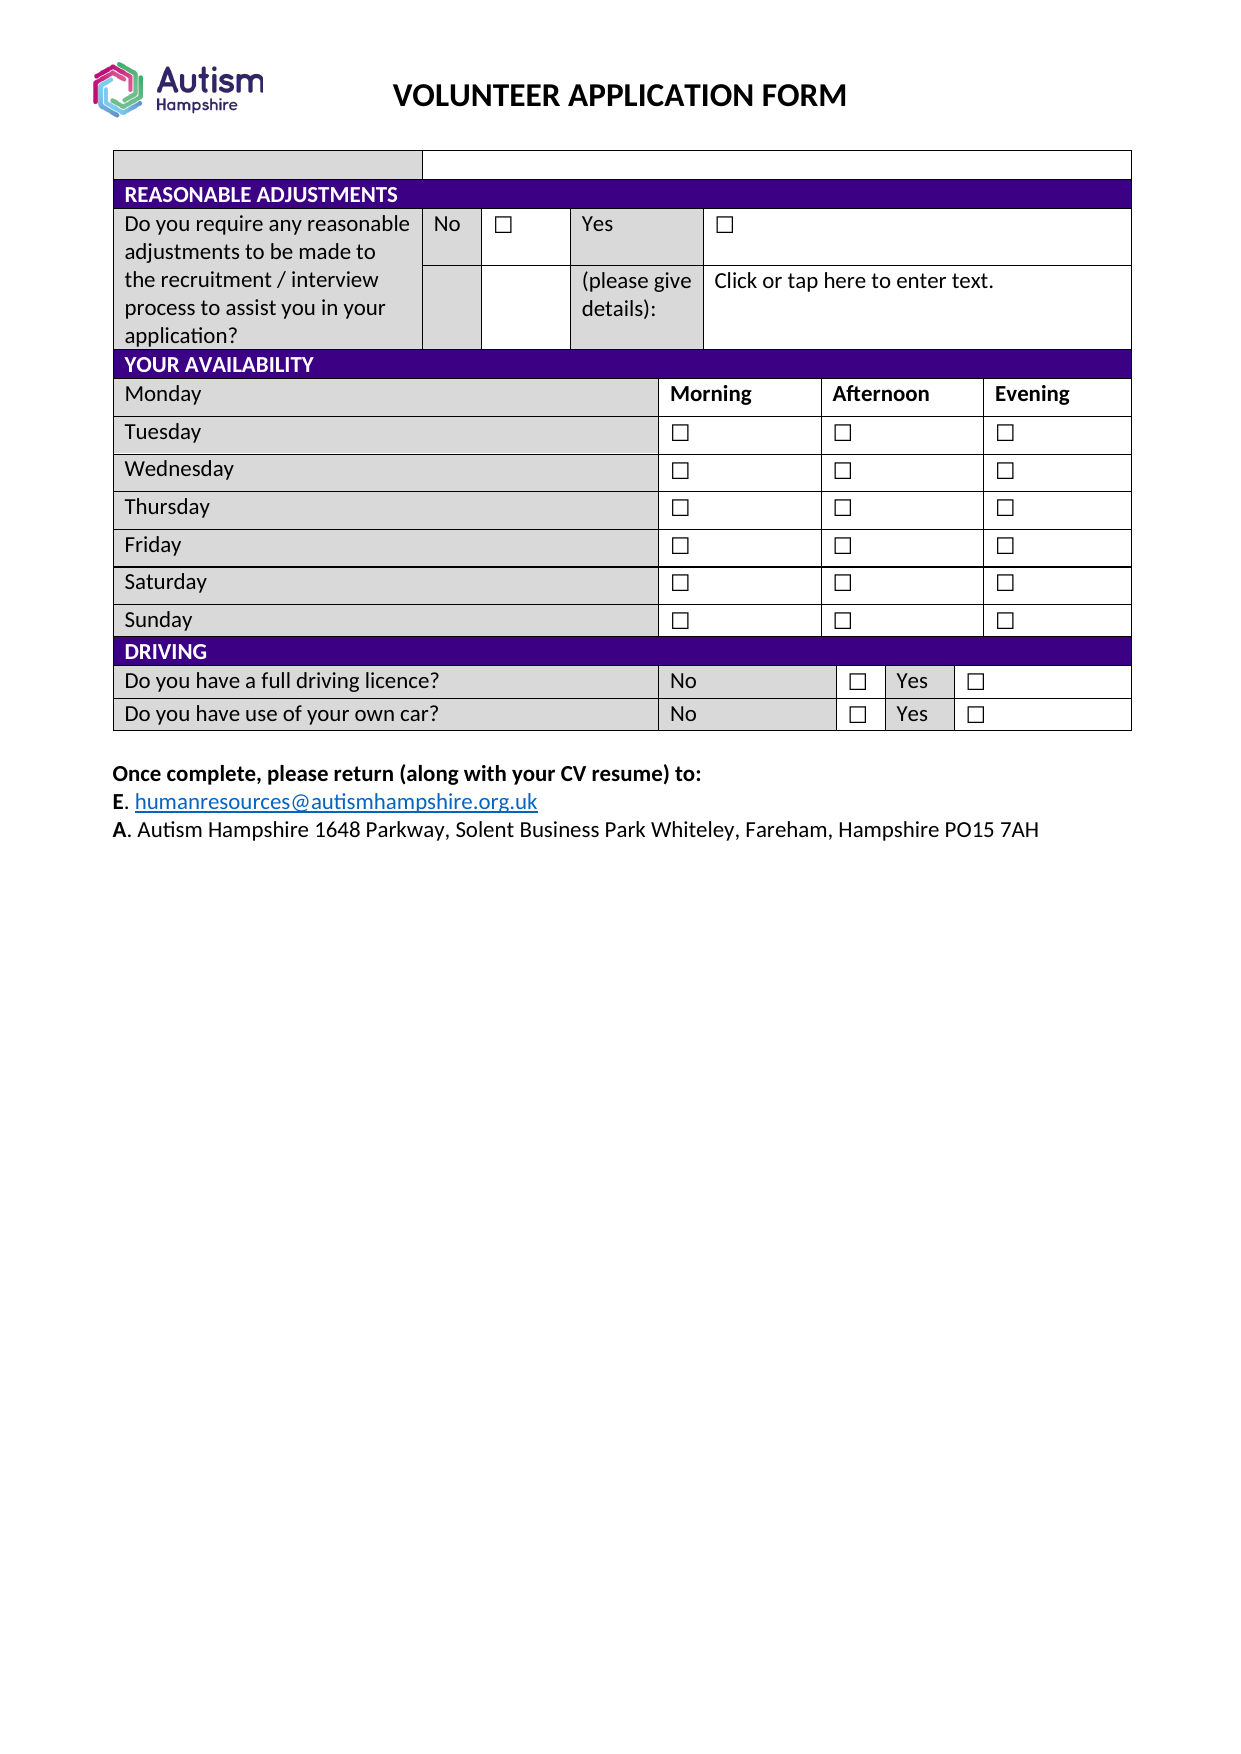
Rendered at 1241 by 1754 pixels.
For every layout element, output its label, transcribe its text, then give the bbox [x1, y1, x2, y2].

table_cell Yes [886, 699, 954, 730]
table_cell [482, 266, 570, 349]
table_cell [423, 266, 481, 349]
text A. Autism Hampshire 1648 Parkway, Solent Business Park Whiteley, Fareham, Hampshire PO15 7AH [112, 815, 1128, 843]
table_cell Afternoon [822, 379, 983, 416]
table_cell Tuesday [114, 417, 658, 453]
table_cell (please give details): [571, 266, 703, 349]
table_cell Yes [886, 666, 954, 698]
table_cell Do you have a full driving licence? [114, 666, 658, 698]
table_cell No [423, 209, 481, 265]
table_cell Evening [984, 379, 1131, 416]
table_cell Sunday [114, 605, 658, 636]
table_cell YOUR AVAILABILITY [114, 350, 1131, 378]
table_cell REASONABLE ADJUSTMENTS [114, 180, 1131, 208]
table_cell Yes [571, 209, 703, 265]
picture [84, 59, 263, 125]
table_cell Thursday [114, 492, 658, 529]
table_cell Morning [659, 379, 821, 416]
table_cell Saturday [114, 568, 658, 604]
text E. humanresources@autismhampshire.org.uk [112, 787, 1128, 815]
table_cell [114, 151, 422, 179]
table_cell No [659, 699, 836, 730]
table_cell Friday [114, 530, 658, 566]
table_cell DRIVING [114, 637, 1131, 665]
table_cell Do you require any reasonable adjustments to be made to the recruitment / interview process to assist you in your application? [114, 209, 422, 349]
text Once complete, please return (along with your CV resume) to: [112, 759, 1128, 787]
table_cell Do you have use of your own car? [114, 699, 658, 730]
table_cell No [659, 666, 836, 698]
table_cell Wednesday [114, 455, 658, 491]
table_cell Monday [114, 379, 658, 416]
